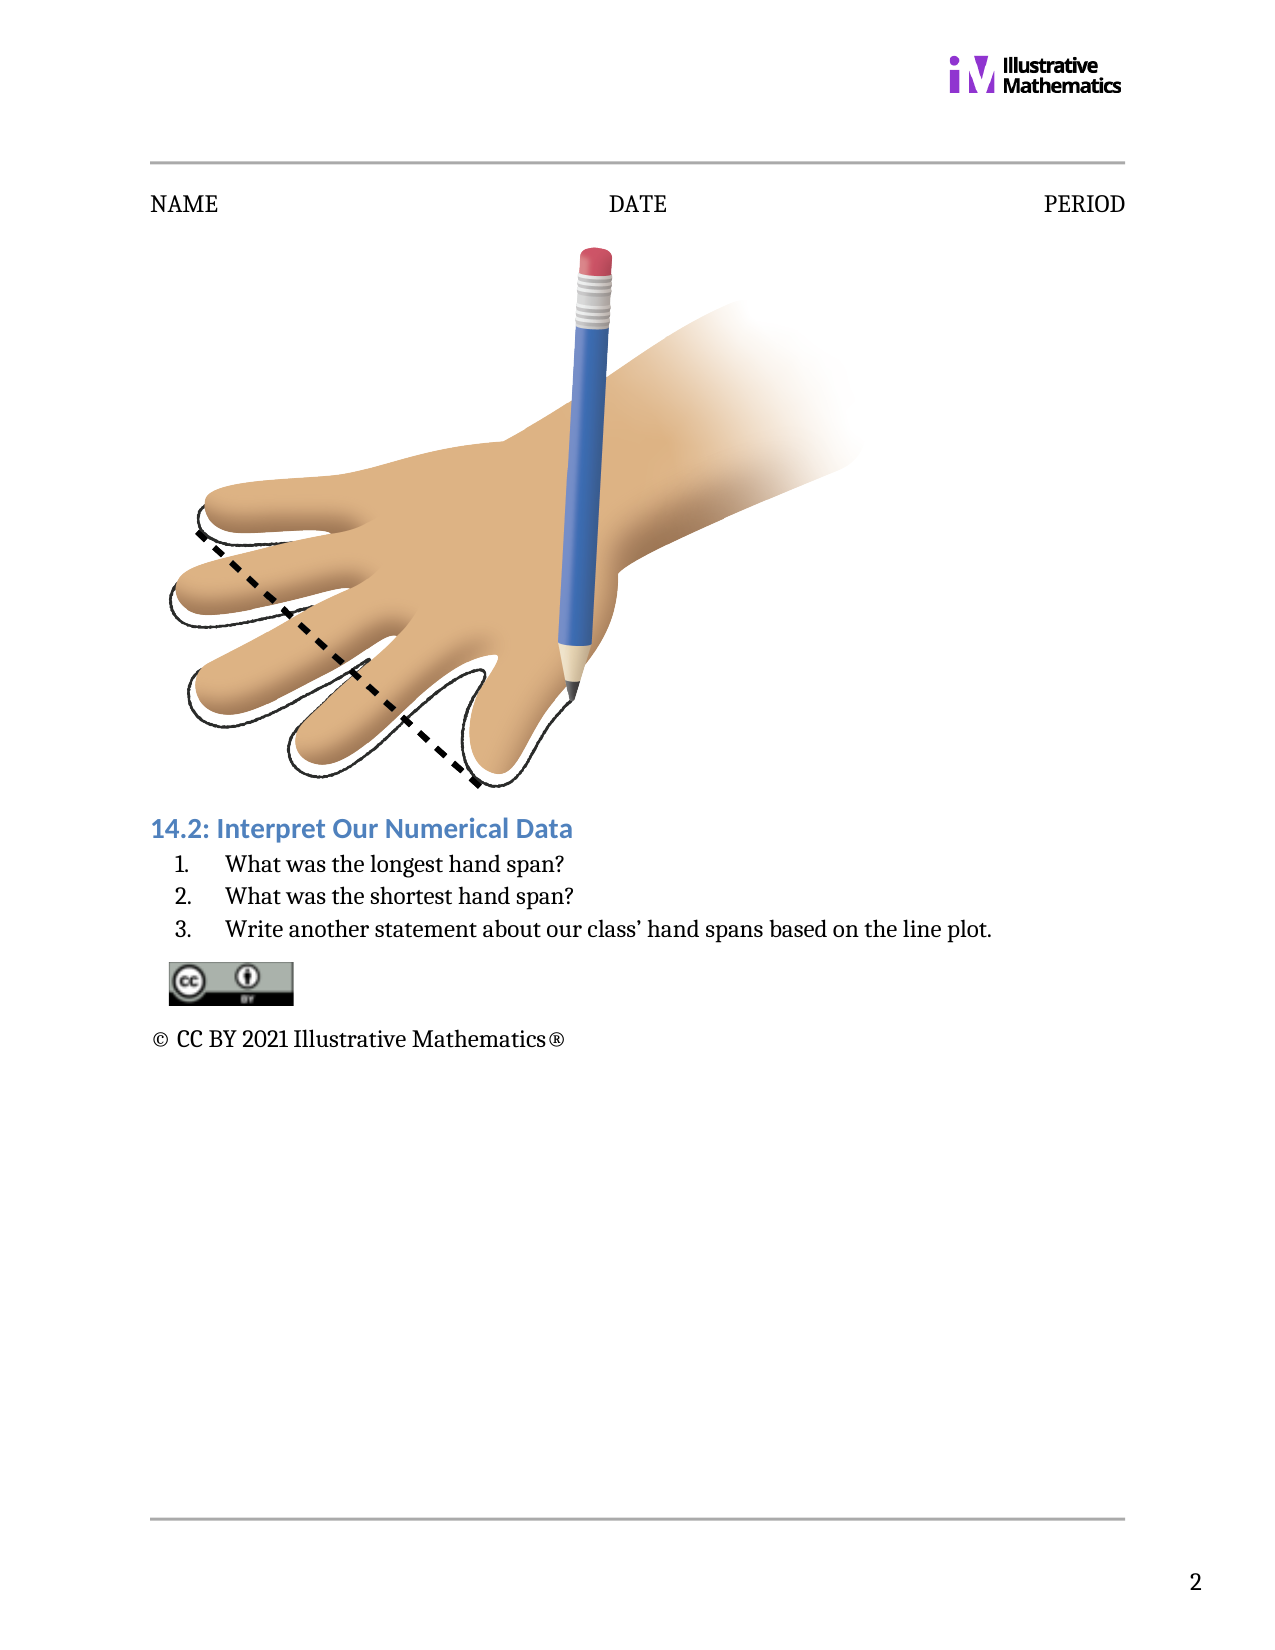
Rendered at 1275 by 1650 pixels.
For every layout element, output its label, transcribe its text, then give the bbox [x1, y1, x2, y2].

list What was the shortest hand span? [175, 882, 1125, 911]
picture [168, 962, 294, 1006]
picture [949, 55, 1121, 93]
text © CC BY 2021 Illustrative Mathematics® [150, 1024, 1125, 1053]
list What was the longest hand span? [175, 849, 1125, 878]
picture [168, 247, 867, 790]
subtitle 14.2: Interpret Our Numerical Data [150, 810, 1125, 846]
list Write another statement about our class’ hand spans based on the line plot. [175, 914, 1125, 943]
